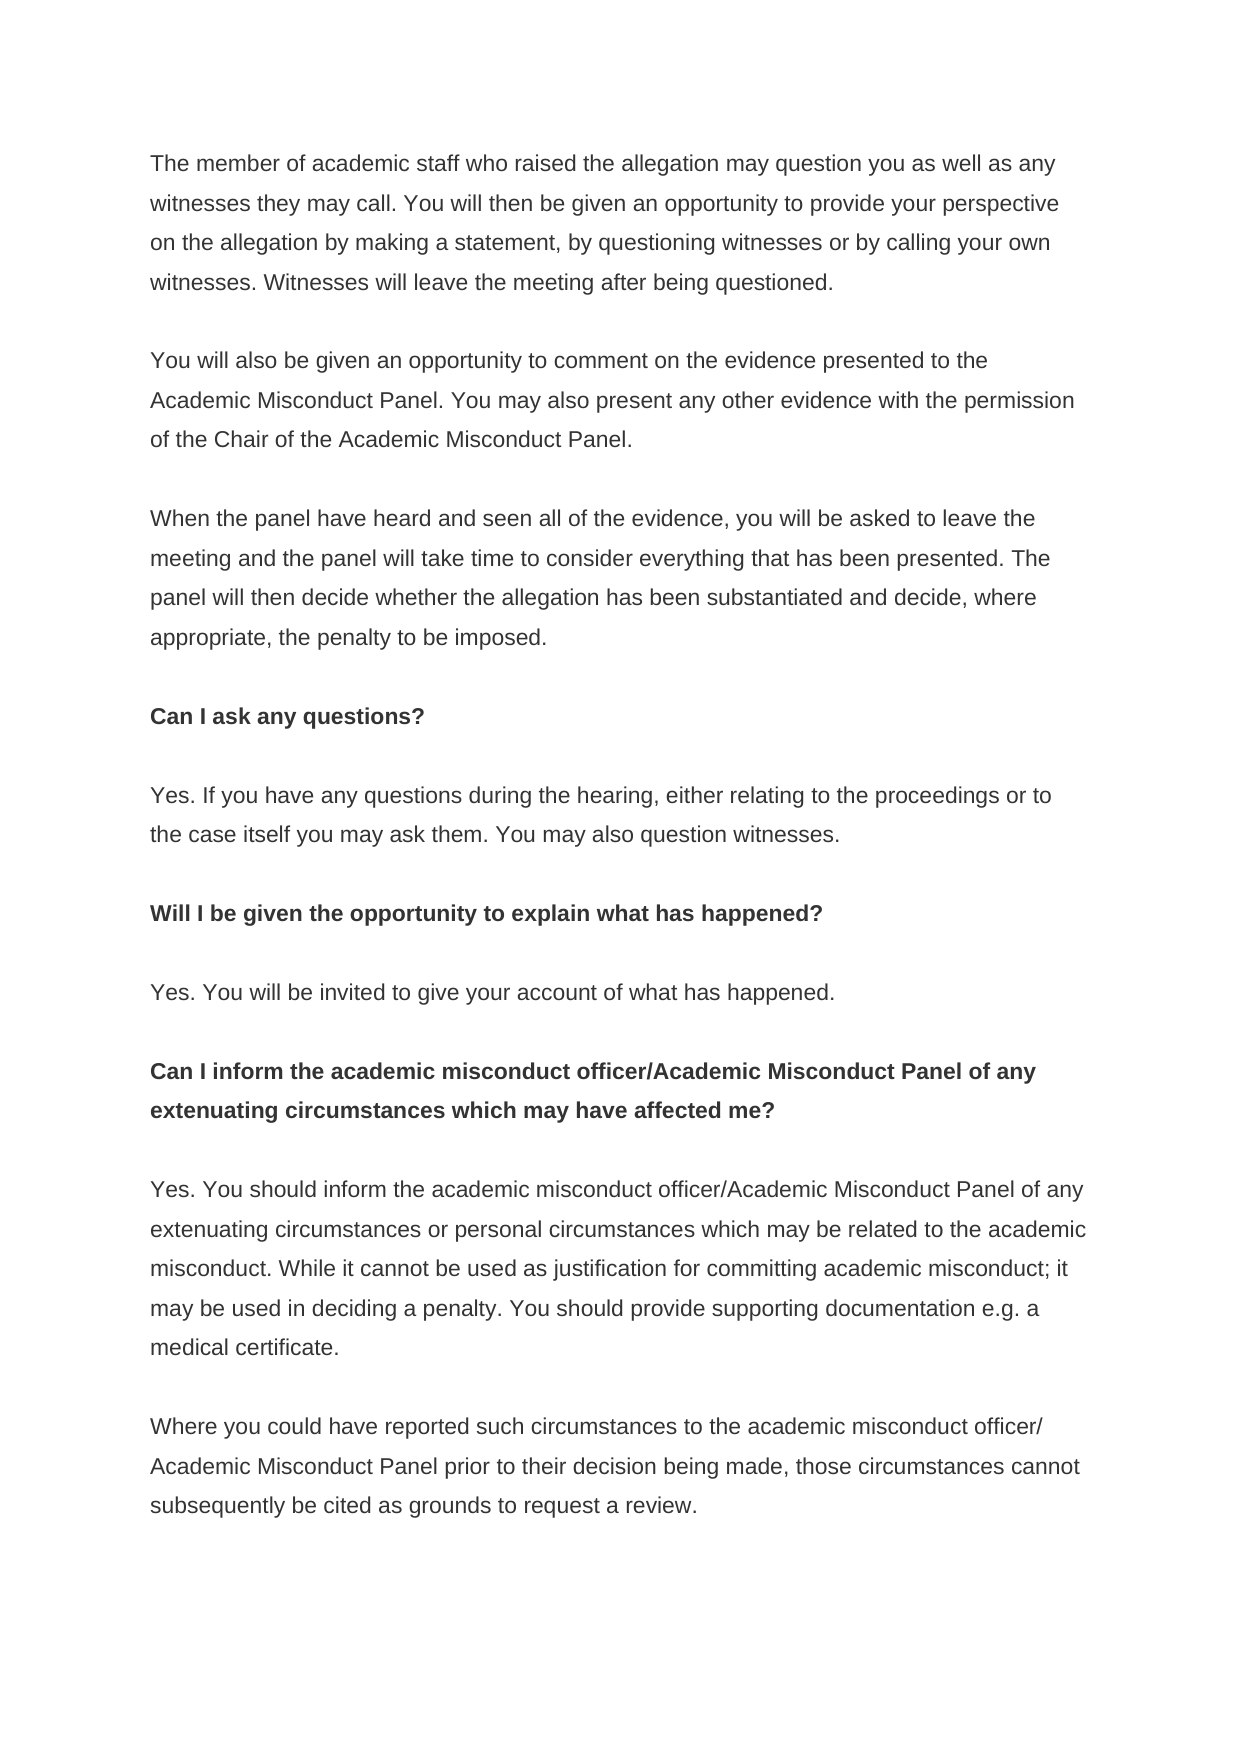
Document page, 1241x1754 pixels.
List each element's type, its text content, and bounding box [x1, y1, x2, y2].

text Yes. You should inform the academic misconduct officer/Academic Misconduct Panel of any extenuating circumstances or personal circumstances which may be related to the academic misconduct. While it cannot be used as justification for committing academic misconduct; it may be used in deciding a penalty. You should provide supporting documentation e.g. a medical certificate. [150, 1176, 1090, 1361]
text Can I ask any questions? [150, 703, 1090, 729]
text Can I inform the academic misconduct officer/Academic Misconduct Panel of any extenuating circumstances which may have affected me? [150, 1058, 1090, 1124]
text Yes. You will be invited to give your account of what has happened. [150, 979, 1090, 1005]
text You will also be given an opportunity to comment on the evidence presented to the Academic Misconduct Panel. You may also present any other evidence with the permission of the Chair of the Academic Misconduct Panel. [150, 347, 1090, 453]
text Will I be given the opportunity to explain what has happened? [150, 900, 1090, 926]
text Where you could have reported such circumstances to the academic misconduct officer/ Academic Misconduct Panel prior to their decision being made, those circumstances cannot subsequently be cited as grounds to request a review. [150, 1413, 1090, 1519]
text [150, 150, 1090, 295]
text Yes. If you have any questions during the hearing, either relating to the proceedings or to the case itself you may ask them. You may also question witnesses. [150, 782, 1090, 847]
text When the panel have heard and seen all of the evidence, you will be asked to leave the meeting and the panel will take time to consider everything that has been presented. The panel will then decide whether the allegation has been substantiated and decide, where appropriate, the penalty to be imposed. [150, 505, 1090, 650]
